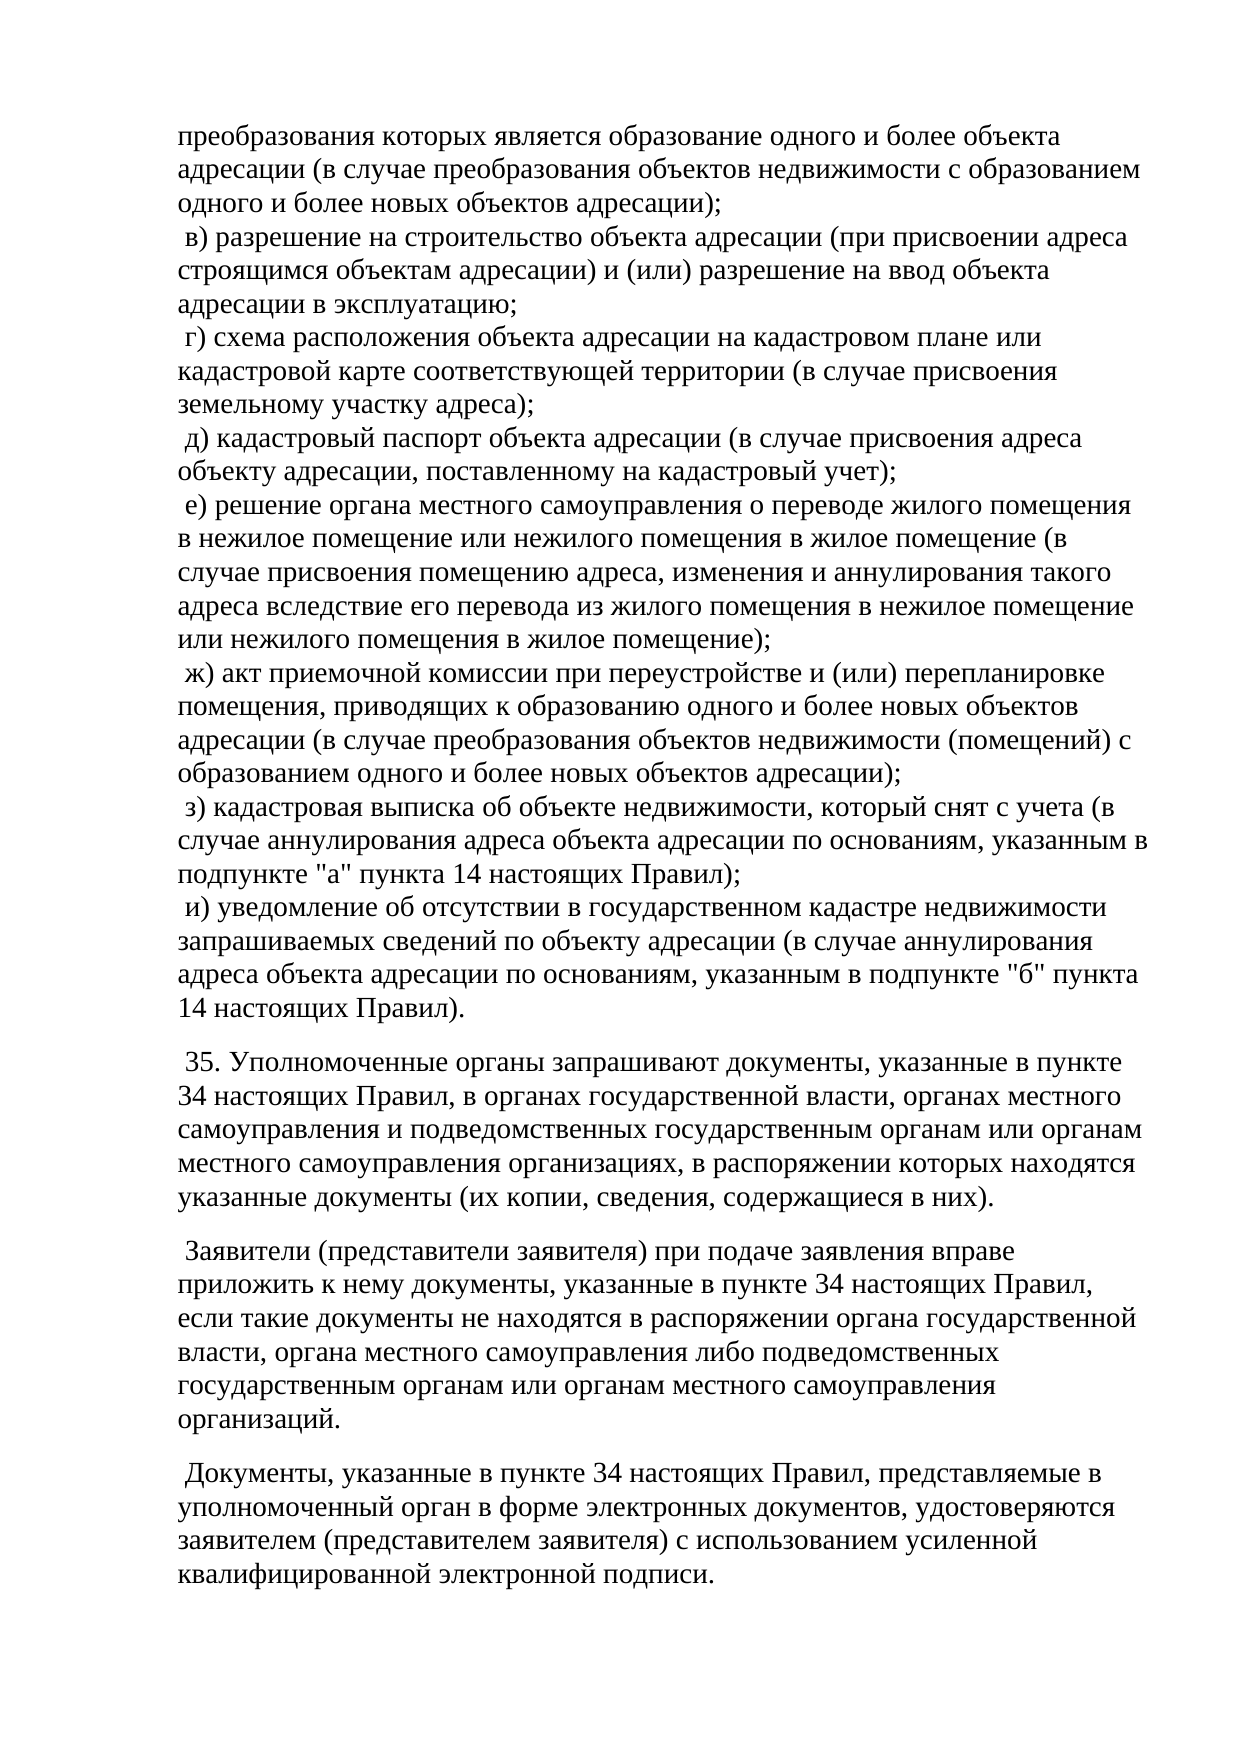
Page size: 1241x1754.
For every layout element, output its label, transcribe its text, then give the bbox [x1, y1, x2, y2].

text Заявители (представители заявителя) при подаче заявления вправе приложить к нему документы, указанные в пункте 34 настоящих Правил, если такие документы не находятся в распоряжении органа государственной власти, органа местного самоуправления либо подведомственных государственным органам или органам местного самоуправления организаций. [177, 1233, 1152, 1434]
text 35. Уполномоченные органы запрашивают документы, указанные в пункте 34 настоящих Правил, в органах государственной власти, органах местного самоуправления и подведомственных государственным органам или органам местного самоуправления организациях, в распоряжении которых находятся указанные документы (их копии, сведения, содержащиеся в них). [177, 1044, 1152, 1212]
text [177, 118, 1152, 1024]
text Документы, указанные в пункте 34 настоящих Правил, представляемые в уполномоченный орган в форме электронных документов, удостоверяются заявителем (представителем заявителя) с использованием усиленной квалифицированной электронной подписи. [177, 1455, 1152, 1589]
